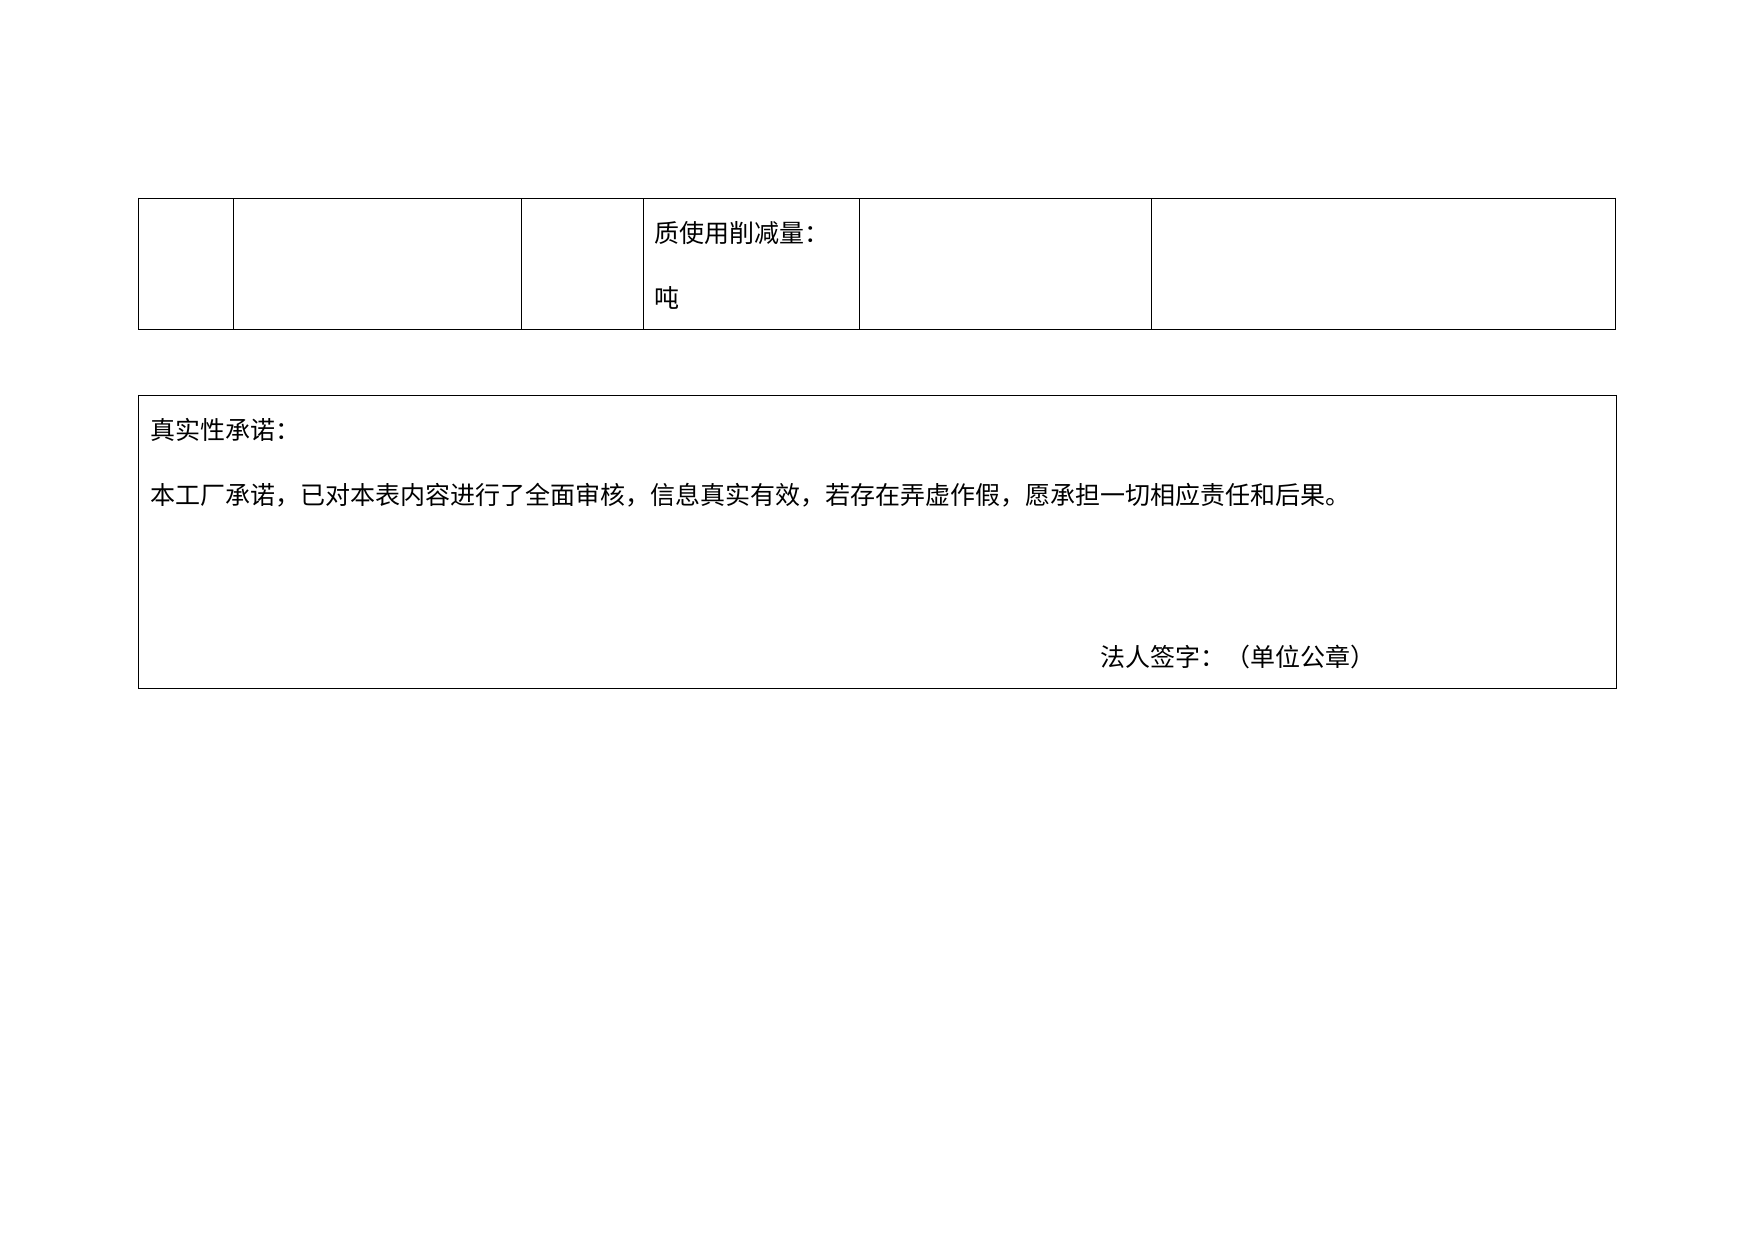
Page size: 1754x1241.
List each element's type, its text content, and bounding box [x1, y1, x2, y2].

table_cell 预计有毒有害物质使用削减量：吨 [644, 199, 859, 329]
table_cell [1152, 199, 1615, 329]
table_cell [860, 199, 1151, 329]
table_header 真实性承诺： 本工厂承诺，已对本表内容进行了全面审核，信息真实有效，若存在弄虚作假，愿承担一切相应责任和后果。 法人签字：（单位公章） [139, 396, 1616, 688]
